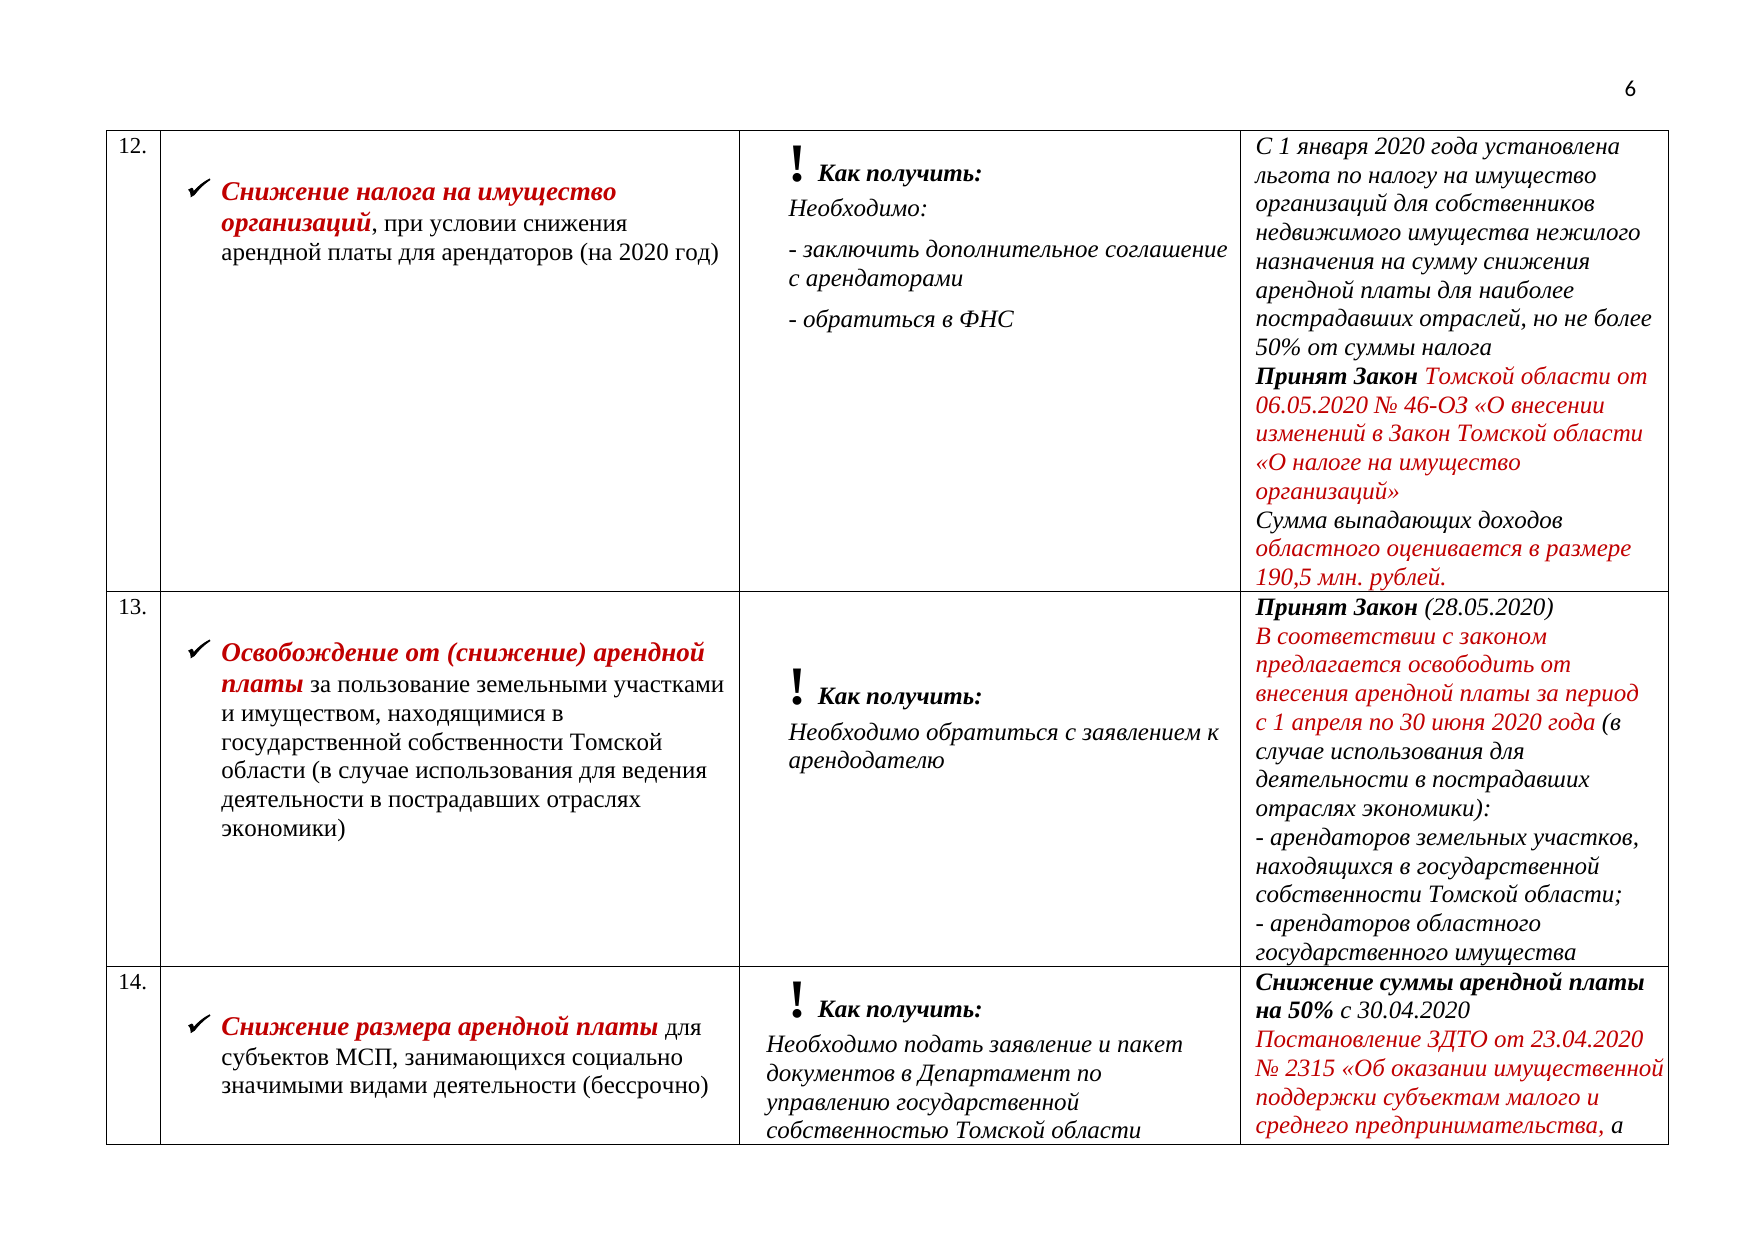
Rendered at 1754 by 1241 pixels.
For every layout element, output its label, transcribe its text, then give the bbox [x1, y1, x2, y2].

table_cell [1241, 967, 1668, 1144]
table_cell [740, 967, 1240, 1144]
table_cell [107, 592, 160, 966]
table_cell ! Как получить: Необходимо: - заключить дополнительное соглашение с арендаторами - обратиться в ФНС [740, 131, 1240, 591]
table_cell [107, 131, 160, 591]
table_cell Освобождение от (снижение) арендной платы за пользование земельными участками и имуществом, находящимися в государственной собственности Томской области (в случае использования для ведения деятельности в пострадавших отраслях экономики) [161, 592, 739, 966]
table_cell ! Как получить: Необходимо обратиться с заявлением к арендодателю [740, 592, 1240, 966]
table_cell Снижение налога на имущество организаций, при условии снижения арендной платы для арендаторов (на 2020 год) [161, 131, 739, 591]
table_cell С 1 января 2020 года установлена льгота по налогу на имущество организаций для собственников недвижимого имущества нежилого назначения на сумму снижения арендной платы для наиболее пострадавших отраслей, но не более 50% от суммы налога Принят Закон Томской области от 06.05.2020 № 46-ОЗ «О внесении изменений в Закон Томской области «О налоге на имущество организаций» Сумма выпадающих доходов областного оценивается в размере 190,5 млн. рублей. [1241, 131, 1668, 591]
table_cell [107, 967, 160, 1144]
table_cell Принят Закон (28.05.2020) В соответствии с законом предлагается освободить от внесения арендной платы за период с 1 апреля по 30 июня 2020 года (в случае использования для деятельности в пострадавших отраслях экономики): - арендаторов земельных участков, находящихся в государственной собственности Томской области; - арендаторов областного государственного имущества [1241, 592, 1668, 966]
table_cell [161, 967, 739, 1144]
